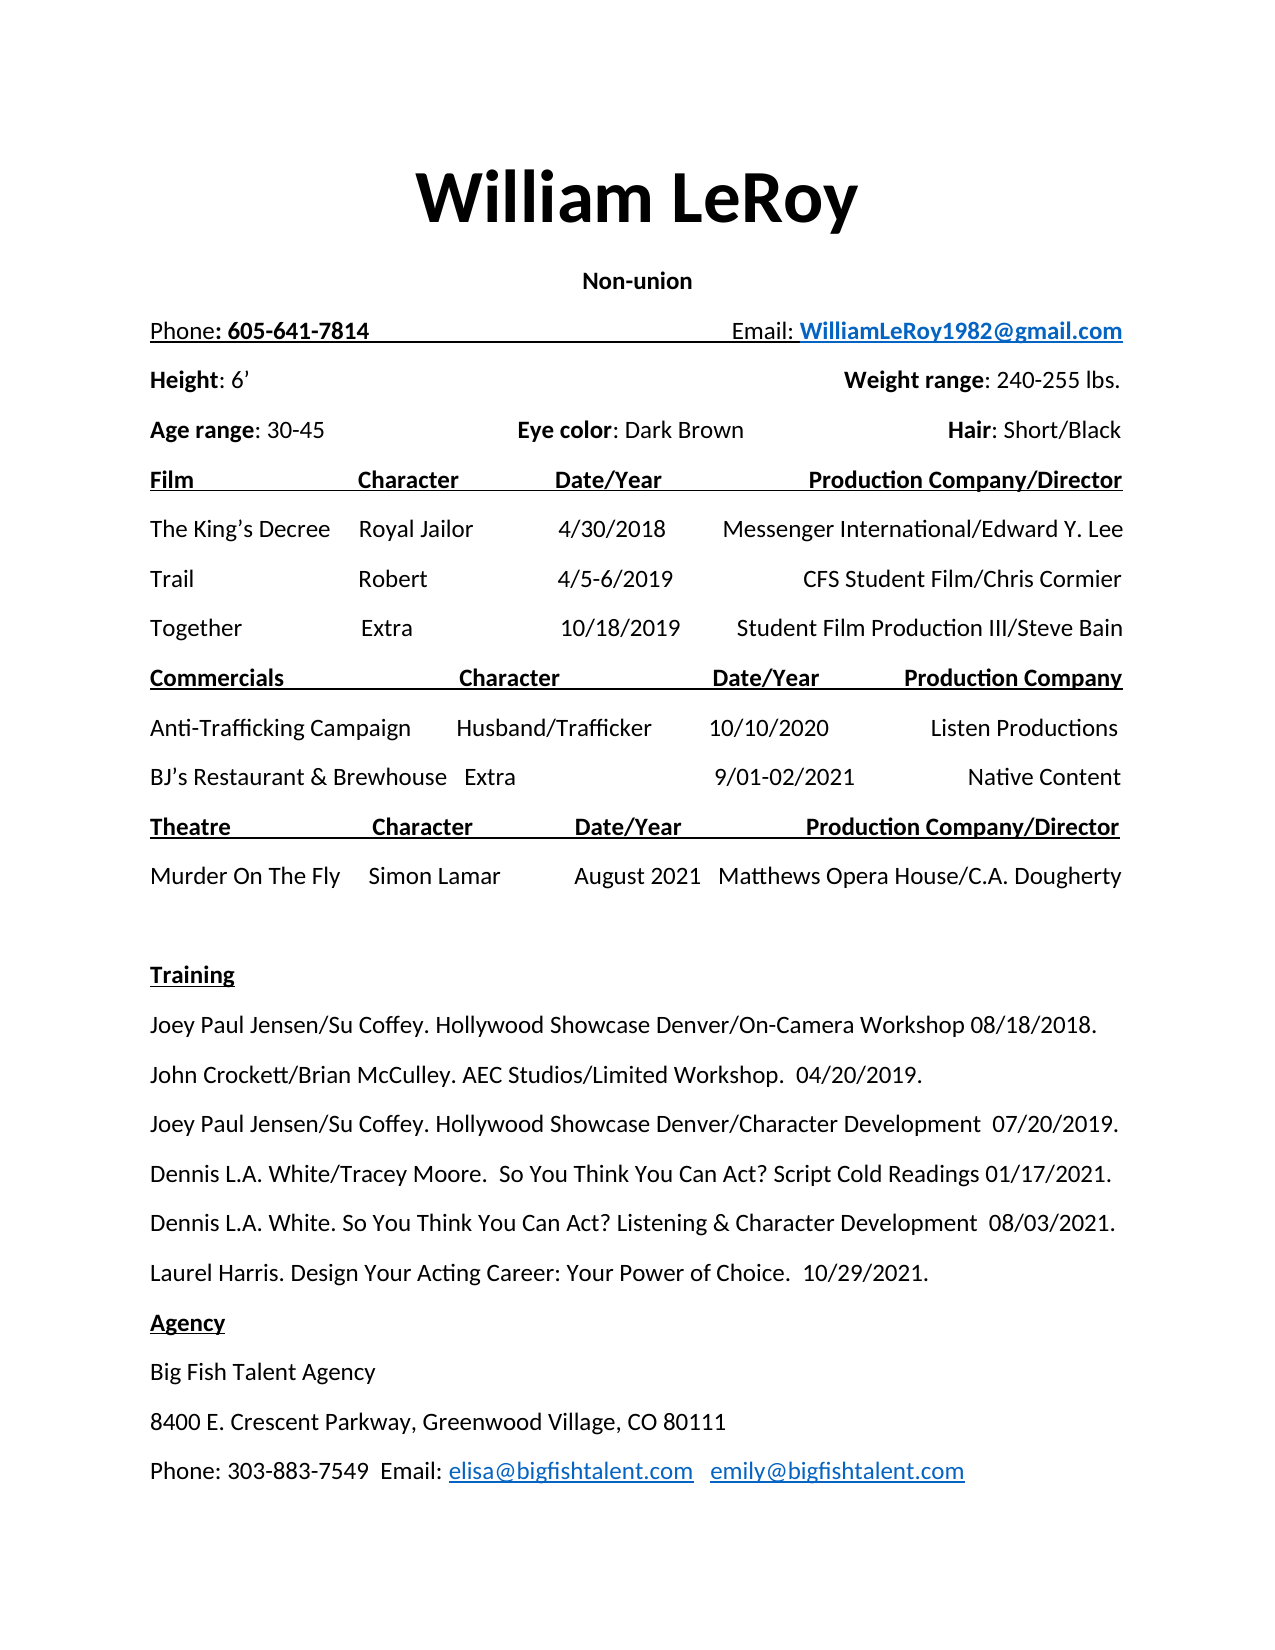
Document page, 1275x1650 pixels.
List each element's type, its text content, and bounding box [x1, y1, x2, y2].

text Together Extra 10/18/2019 Student Film Production III/Steve Bain [150, 613, 1125, 643]
text Trail Robert 4/5-6/2019 CFS Student Film/Chris Cormier [150, 563, 1125, 593]
text Agency [150, 1307, 1125, 1337]
text Age range: 30-45 Eye color: Dark Brown Hair: Short/Black [150, 414, 1125, 445]
text Murder On The Fly Simon Lamar August 2021 Matthews Opera House/C.A. Dougherty [150, 861, 1125, 891]
text Height: 6’ Weight range: 240-255 lbs. [150, 365, 1125, 395]
text Joey Paul Jensen/Su Coffey. Hollywood Showcase Denver/Character Development 07/20/2019. [150, 1108, 1125, 1139]
text Training [150, 960, 1125, 990]
text Theatre Character Date/Year Production Company/Director [150, 811, 1125, 841]
text Phone: 605-641-7814 Email: WilliamLeRoy1982@gmail.com [150, 315, 1125, 346]
text Film Character Date/Year Production Company/Director [150, 464, 1125, 494]
text William LeRoy [150, 150, 1125, 242]
text 8400 E. Crescent Parkway, Greenwood Village, CO 80111 [150, 1406, 1125, 1436]
text Joey Paul Jensen/Su Coffey. Hollywood Showcase Denver/On-Camera Workshop 08/18/2018. [150, 1009, 1125, 1040]
text Dennis L.A. White. So You Think You Can Act? Listening & Character Development 08/03/2021. [150, 1208, 1125, 1238]
text Commercials Character Date/Year Production Company [150, 662, 1125, 693]
text Non-union [150, 266, 1125, 296]
text The King’s Decree Royal Jailor 4/30/2018 Messenger International/Edward Y. Lee [150, 513, 1125, 544]
text Laurel Harris. Design Your Acting Career: Your Power of Choice. 10/29/2021. [150, 1257, 1125, 1288]
text BJ’s Restaurant & Brewhouse Extra 9/01-02/2021 Native Content [150, 761, 1125, 792]
text Big Fish Talent Agency [150, 1356, 1125, 1387]
text Dennis L.A. White/Tracey Moore. So You Think You Can Act? Script Cold Readings 01/17/2021. [150, 1158, 1125, 1188]
text John Crockett/Brian McCulley. AEC Studios/Limited Workshop. 04/20/2019. [150, 1059, 1125, 1089]
text Anti-Trafficking Campaign Husband/Trafficker 10/10/2020 Listen Productions [150, 712, 1125, 742]
text Phone: 303-883-7549 Email: elisa@bigfishtalent.com emily@bigfishtalent.com [150, 1456, 1125, 1486]
